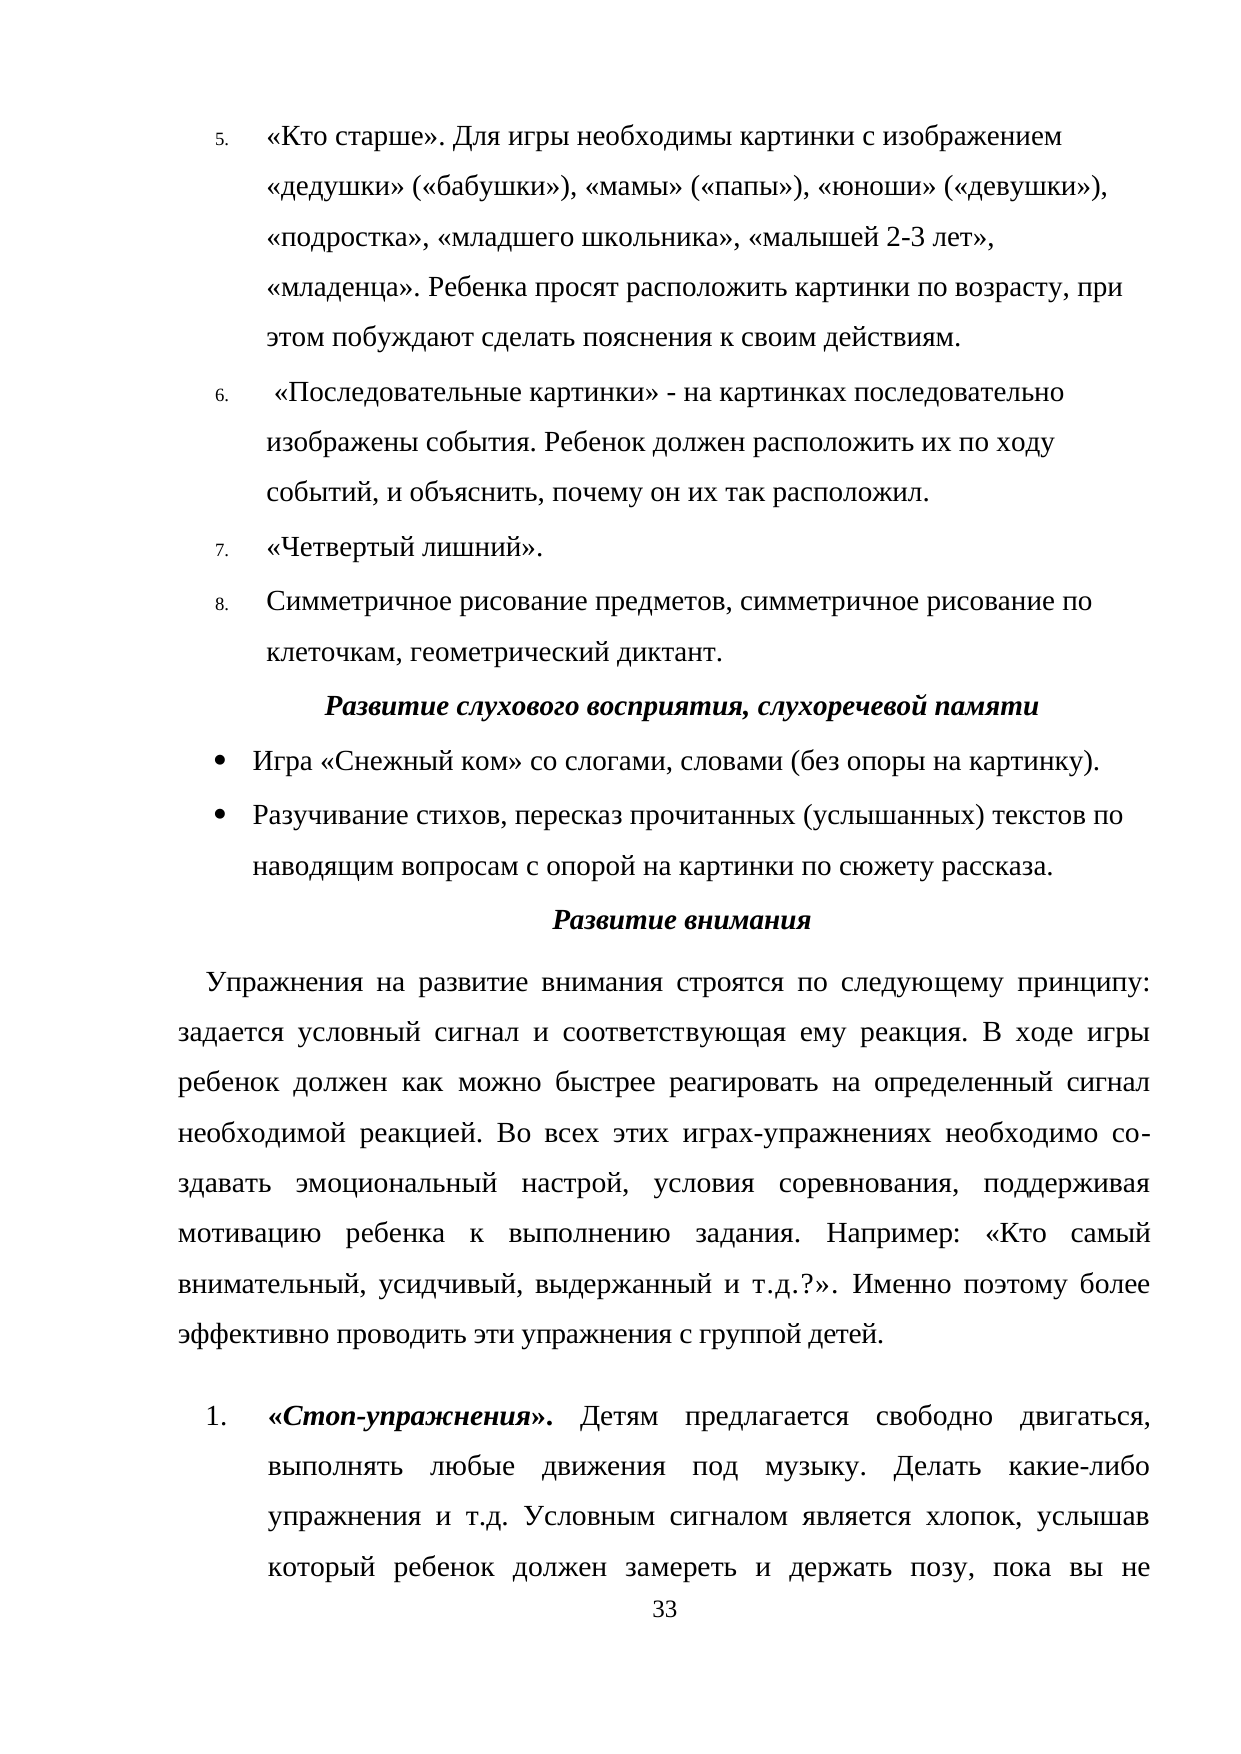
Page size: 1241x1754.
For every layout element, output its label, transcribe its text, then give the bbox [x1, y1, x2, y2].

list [205, 1398, 1151, 1582]
text Развитие слухового восприятия, слухоречевой памяти [215, 688, 1152, 722]
list Игра «Снежный ком» со слогами, словами (без опоры на картинку). [215, 743, 1152, 776]
list «Кто старше». Для игры необходимы картинки с изображением «дедушки» («бабушки»), «мамы» («папы»), «юноши» («девушки»), «подростка», «младшего школьника», «малышей 2-3 лет», «младенца». Ребенка просят расположить картинки по возрасту, при этом побуждают сделать пояснения к своим действиям. [215, 118, 1152, 353]
text Развитие внимания [215, 902, 1152, 936]
list «Четвертый лишний». [215, 529, 1152, 562]
list «Последовательные картинки» - на картинках последовательно изображены события. Ребенок должен расположить их по ходу событий, и объяснить, почему он их так расположил. [215, 374, 1152, 508]
list Разучивание стихов, пересказ прочитанных (услышанных) текстов по наводящим вопросам с опорой на картинки по сюжету рассказа. [215, 797, 1152, 881]
list Симметричное рисование предметов, симметричное рисование по клеточкам, геометрический диктант. [215, 583, 1152, 667]
text Упражнения на развитие внимания строятся по следующему принципу: задается условный сигнал и соответствующая ему реакция. В ходе игры ребенок должен как можно быстрее реагировать на определенный сигнал необходимой реакцией. Во всех этих играх-упражнениях необходимо создавать эмоциональный настрой, условия соревнования, поддерживая мотивацию ребенка к выполнению задания. Например: «Кто самый внимательный, усидчивый, выдержанный и т.д.?». Именно поэтому более эффективно проводить эти упражнения с группой детей. [178, 964, 1151, 1350]
